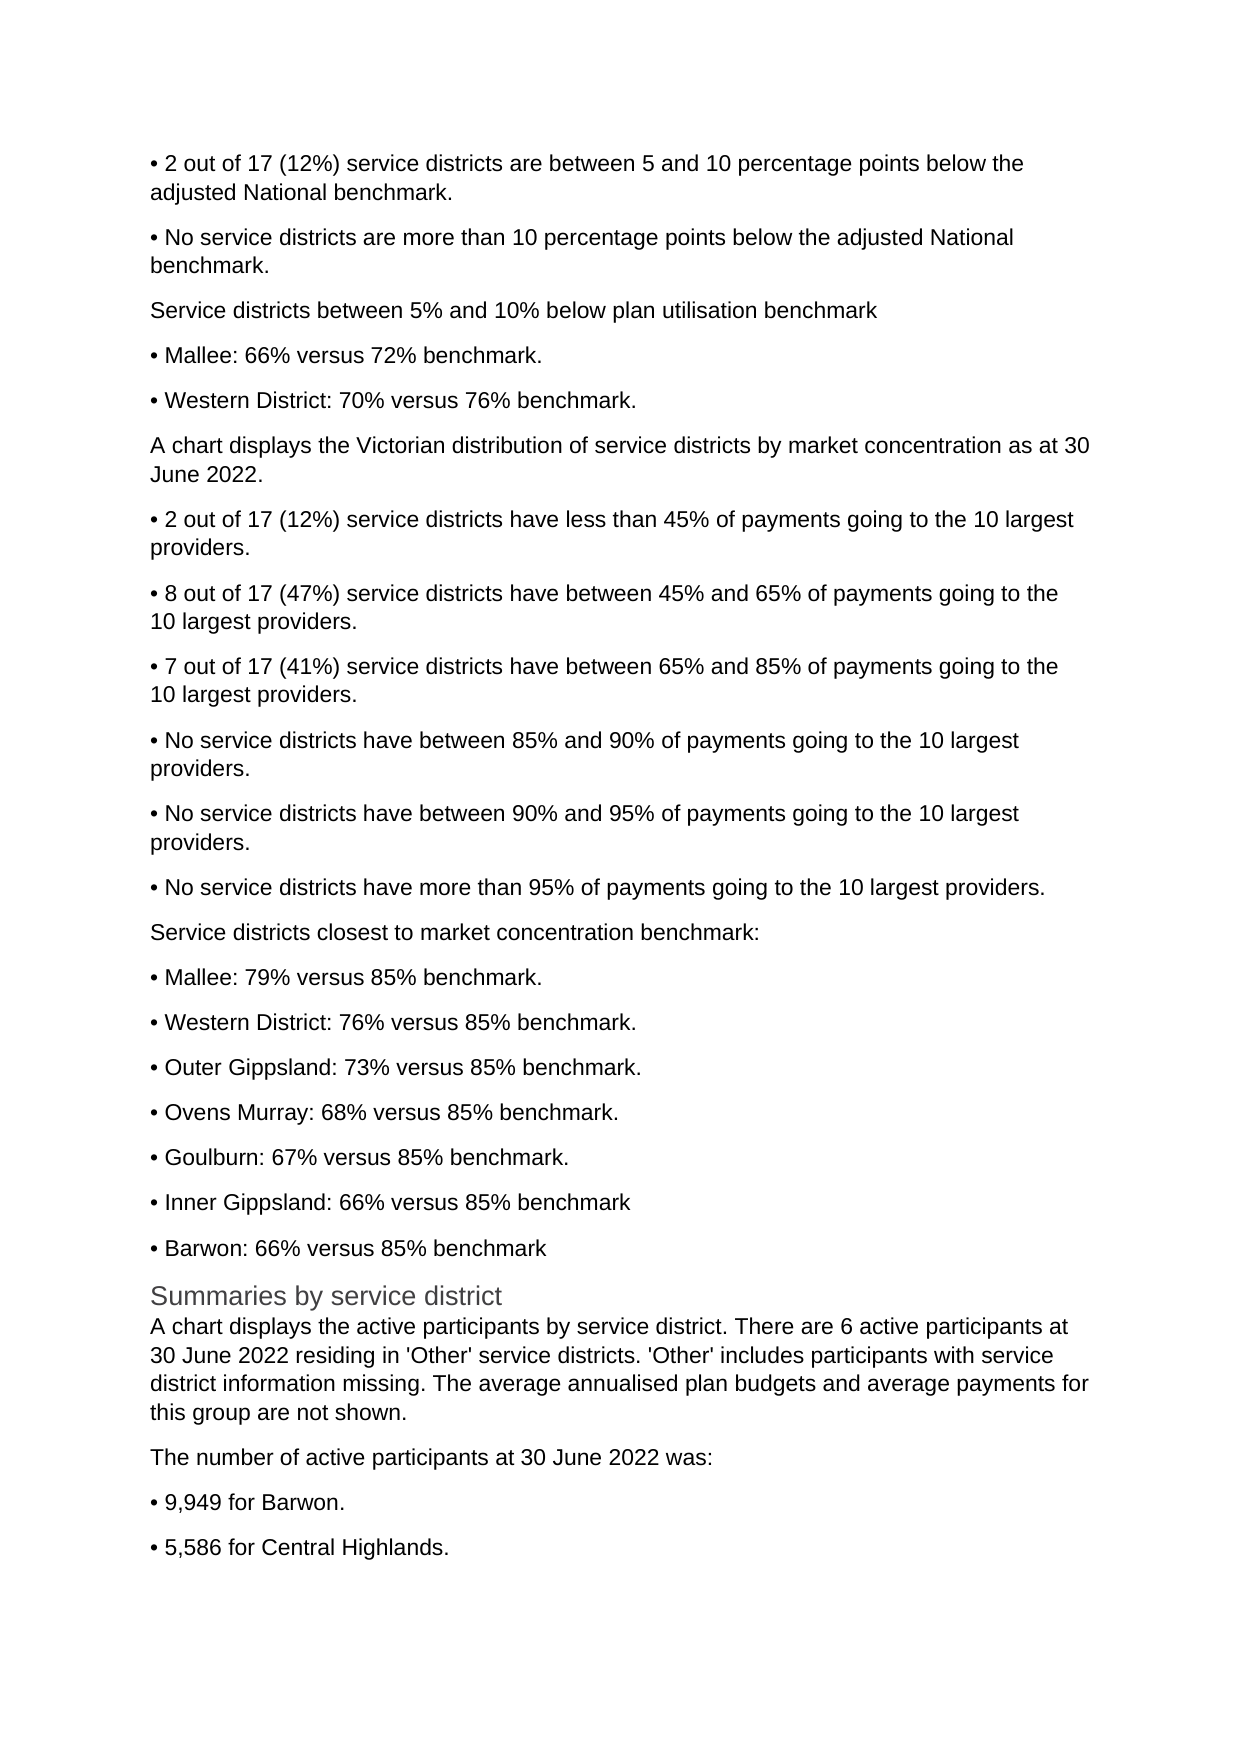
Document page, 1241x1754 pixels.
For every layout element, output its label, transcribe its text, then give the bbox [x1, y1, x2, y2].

text The number of active participants at 30 June 2022 was: [150, 1444, 1090, 1470]
text Service districts between 5% and 10% below plan utilisation benchmark [150, 297, 1090, 323]
text • Ovens Murray: 68% versus 85% benchmark. [150, 1099, 1090, 1126]
text • Mallee: 79% versus 85% benchmark. [150, 964, 1090, 990]
text • No service districts have more than 95% of payments going to the 10 largest providers. [150, 874, 1090, 900]
text • Western District: 76% versus 85% benchmark. [150, 1009, 1090, 1035]
text • Mallee: 66% versus 72% benchmark. [150, 342, 1090, 368]
text • 7 out of 17 (41%) service districts have between 65% and 85% of payments going to the 10 largest providers. [150, 653, 1090, 708]
text • 5,586 for Central Highlands. [150, 1534, 1090, 1560]
text • No service districts have between 90% and 95% of payments going to the 10 largest providers. [150, 800, 1090, 855]
text • Goulburn: 67% versus 85% benchmark. [150, 1144, 1090, 1171]
text • No service districts have between 85% and 90% of payments going to the 10 largest providers. [150, 727, 1090, 781]
text A chart displays the Victorian distribution of service districts by market concentration as at 30 June 2022. [150, 432, 1090, 487]
text Service districts closest to market concentration benchmark: [150, 919, 1090, 945]
text A chart displays the active participants by service district. There are 6 active participants at 30 June 2022 residing in 'Other' service districts. 'Other' includes participants with service district information missing. The average annualised plan budgets and average payments for this group are not shown. [150, 1313, 1090, 1425]
text • No service districts are more than 10 percentage points below the adjusted National benchmark. [150, 223, 1090, 278]
text • Inner Gippsland: 66% versus 85% benchmark [150, 1189, 1090, 1216]
text • Outer Gippsland: 73% versus 85% benchmark. [150, 1054, 1090, 1080]
text • 2 out of 17 (12%) service districts have less than 45% of payments going to the 10 largest providers. [150, 506, 1090, 561]
text • Western District: 70% versus 76% benchmark. [150, 387, 1090, 414]
text • 2 out of 17 (12%) service districts are between 5 and 10 percentage points below the adjusted National benchmark. [150, 150, 1090, 205]
text • 8 out of 17 (47%) service districts have between 45% and 65% of payments going to the 10 largest providers. [150, 579, 1090, 634]
subtitle Summaries by service district [150, 1279, 1090, 1311]
text • 9,949 for Barwon. [150, 1489, 1090, 1515]
text • Barwon: 66% versus 85% benchmark [150, 1234, 1090, 1261]
